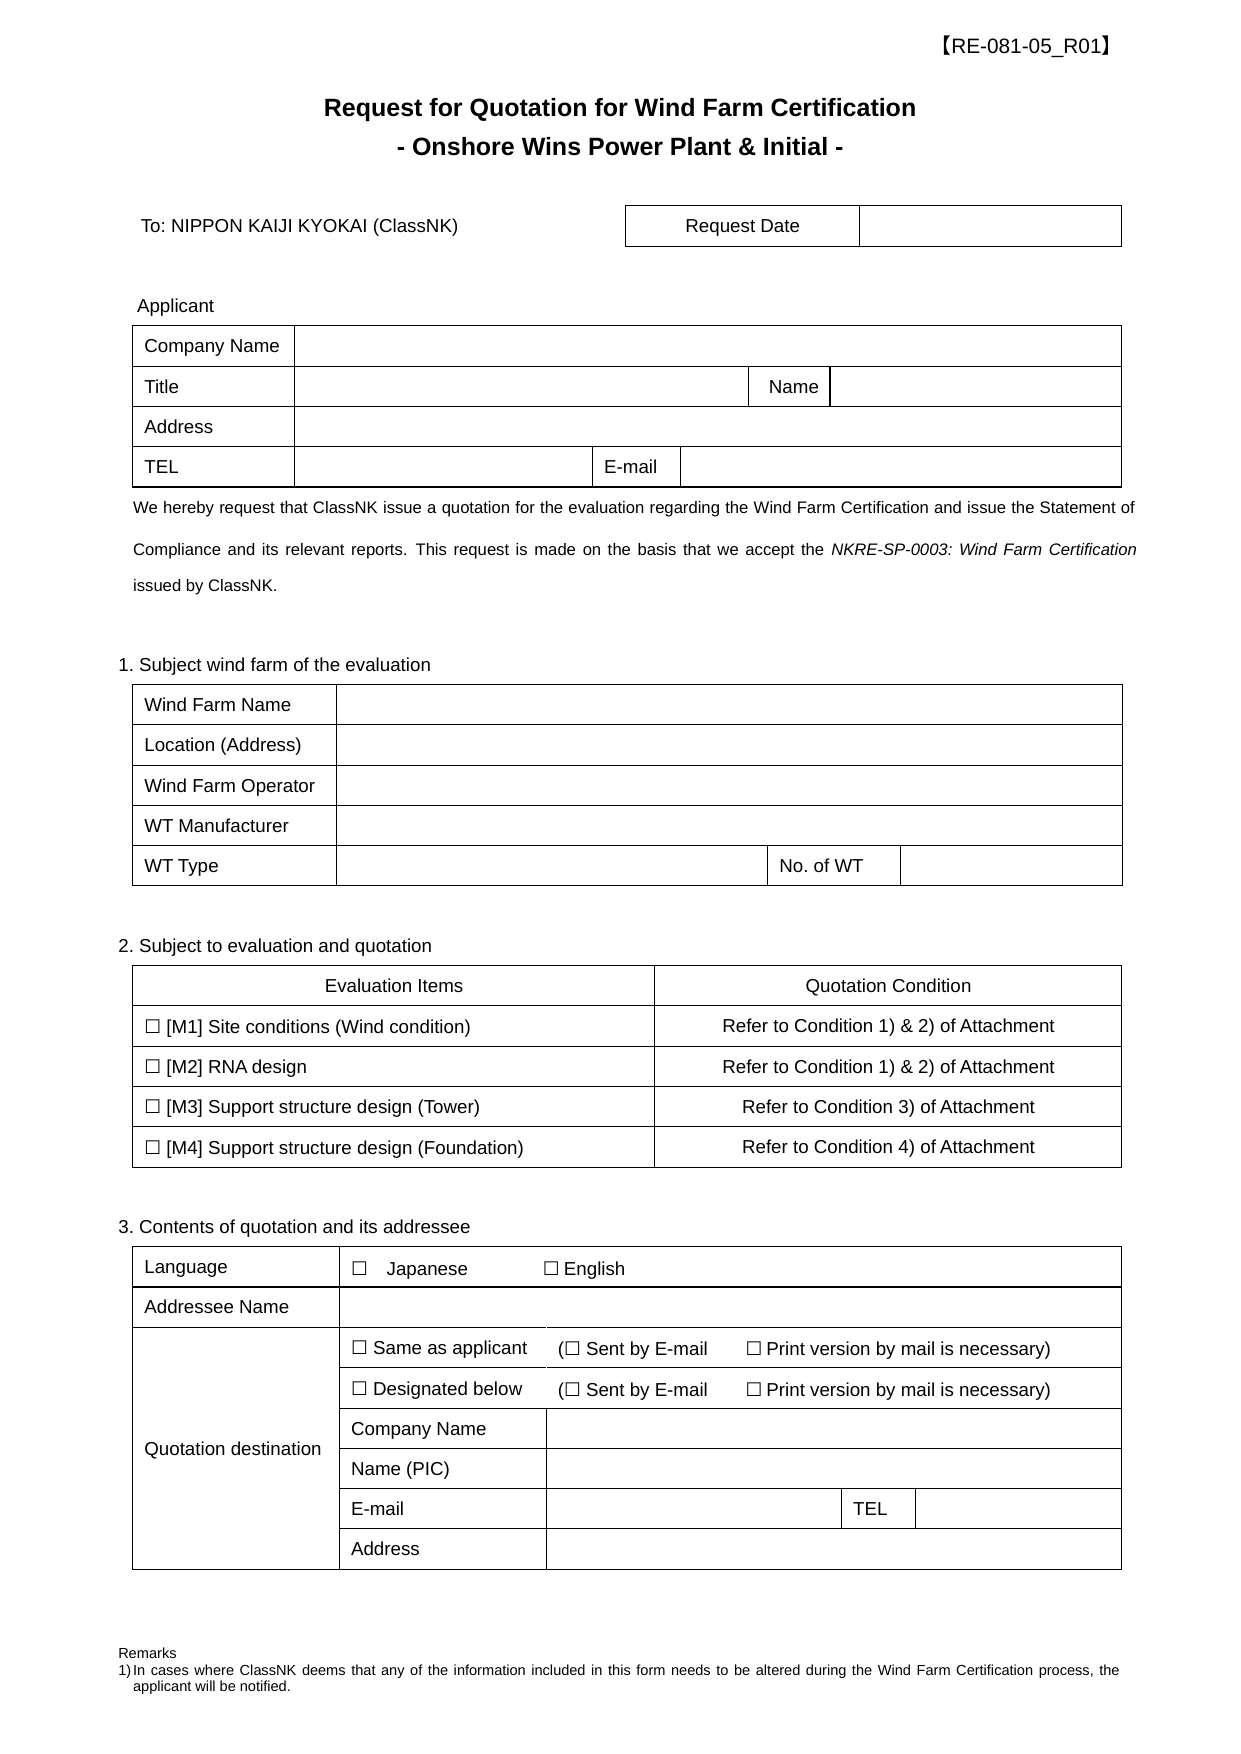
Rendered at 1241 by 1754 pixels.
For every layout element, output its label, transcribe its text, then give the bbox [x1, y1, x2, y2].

text - Onshore Wins Power Plant & Initial - [118, 127, 1122, 166]
table_cell E-mail [593, 447, 680, 486]
table_cell No. of WT [768, 846, 900, 885]
table_cell WT Type [133, 846, 336, 885]
table_cell Designated below [340, 1368, 546, 1407]
table_cell Refer to Condition 3) of Attachment [655, 1087, 1121, 1126]
table_cell Refer to Condition 1) & 2) of Attachment [655, 1006, 1121, 1046]
table_cell Address [340, 1529, 546, 1569]
table_cell [831, 367, 1121, 406]
text 1. Subject wind farm of the evaluation [118, 644, 1122, 684]
table_header Evaluation Items [133, 966, 654, 1005]
table_cell [337, 806, 1122, 845]
table_cell [M4] Support structure design (Foundation) [133, 1127, 654, 1167]
table_cell [547, 1409, 1121, 1448]
table_cell TEL [133, 447, 294, 486]
table_cell TEL [842, 1489, 915, 1528]
table_cell [916, 1489, 1121, 1528]
table_cell Company Name [340, 1409, 546, 1448]
table_cell Title [133, 367, 294, 406]
table_cell Name (PIC) [340, 1449, 546, 1488]
table_cell Refer to Condition 4) of Attachment [655, 1127, 1121, 1167]
table_cell [547, 1449, 1121, 1488]
table_header Quotation Condition [655, 966, 1121, 1005]
table_cell E-mail [340, 1489, 546, 1528]
table_header To: NIPPON KAIJI KYOKAI (ClassNK) [129, 205, 625, 246]
table_cell [547, 1489, 841, 1528]
table_cell [337, 725, 1122, 764]
table_cell Quotation destination [133, 1328, 339, 1569]
table_header Japanese English [340, 1247, 1121, 1286]
table_cell [901, 846, 1122, 885]
table_cell [547, 1529, 1121, 1569]
table_header [860, 206, 1121, 246]
table_cell [295, 407, 1121, 446]
text Applicant [118, 286, 1122, 325]
table_cell Location (Address) [133, 725, 336, 764]
table_header Company Name [133, 326, 294, 366]
table_header Language [133, 1247, 339, 1286]
table_cell Refer to Condition 1) & 2) of Attachment [655, 1047, 1121, 1086]
table_cell [295, 367, 748, 406]
table_header Request Date [626, 206, 859, 246]
text We hereby request that ClassNK issue a quotation for the evaluation regarding the Wind Farm Certification and issue the Statement of Compliance and its relevant reports. This request is made on the basis that we accept the NKRE-SP-0003: Wind Farm Certification issued by ClassNK. [133, 487, 1137, 605]
table_header Wind Farm Name [133, 685, 336, 724]
table_cell [295, 447, 592, 486]
table_cell [M2] RNA design [133, 1047, 654, 1086]
table_header [295, 326, 1121, 366]
table_cell Addressee Name [133, 1288, 339, 1327]
table_cell Wind Farm Operator [133, 766, 336, 805]
text 3. Contents of quotation and its addressee [118, 1207, 1122, 1246]
table_cell [337, 846, 767, 885]
table_cell Name [749, 367, 829, 406]
table_cell WT Manufacturer [133, 806, 336, 845]
table_cell Address [133, 407, 294, 446]
table_cell [M3] Support structure design (Tower) [133, 1087, 654, 1126]
table_cell [M1] Site conditions (Wind condition) [133, 1006, 654, 1046]
table_cell [337, 766, 1122, 805]
table_cell [340, 1288, 1121, 1327]
table_cell [681, 447, 1121, 486]
table_header [337, 685, 1122, 724]
text Request for Quotation for Wind Farm Certification [118, 87, 1122, 127]
text 2. Subject to evaluation and quotation [118, 926, 1122, 965]
table_cell ( Sent by E-mail Print version by mail is necessary) [547, 1328, 1121, 1367]
table_cell Same as applicant [340, 1328, 546, 1367]
table_cell ( Sent by E-mail Print version by mail is necessary) [547, 1368, 1121, 1407]
